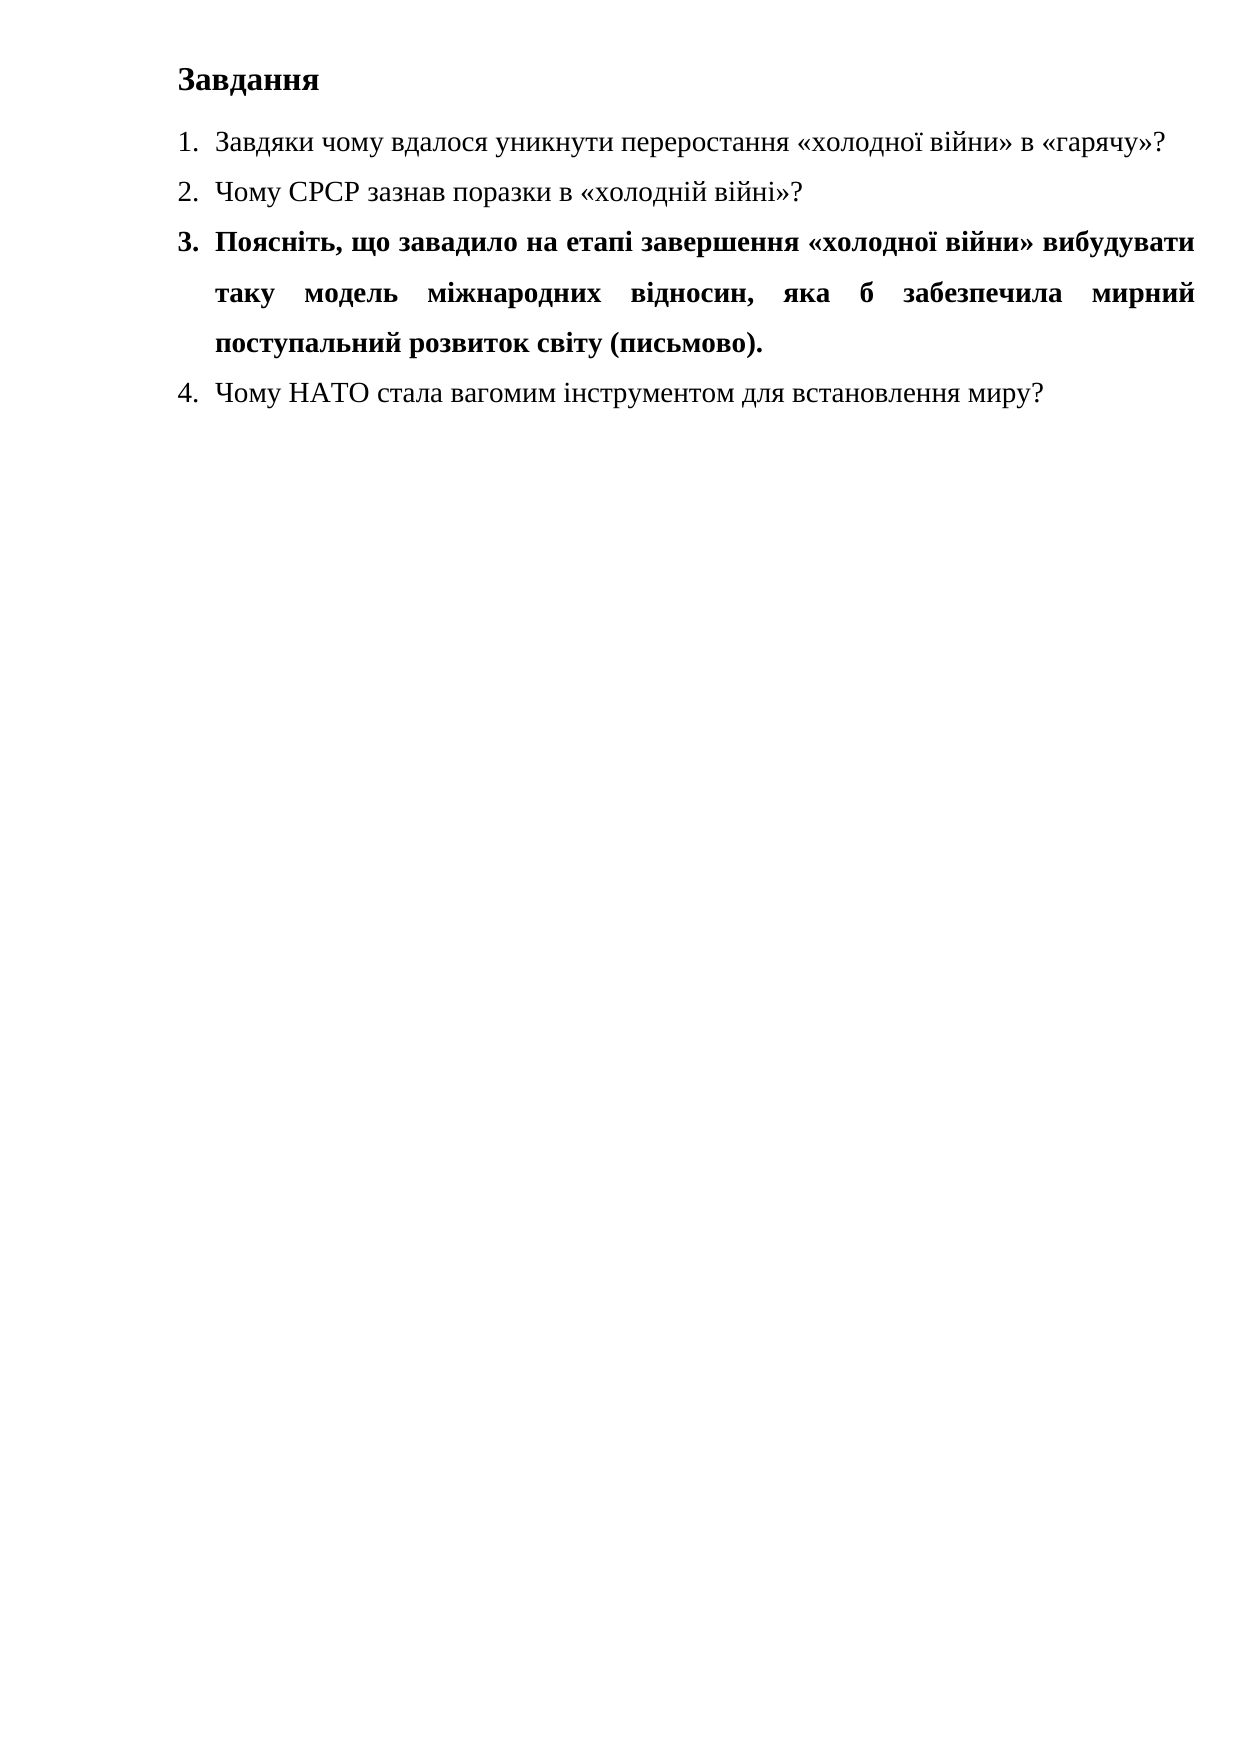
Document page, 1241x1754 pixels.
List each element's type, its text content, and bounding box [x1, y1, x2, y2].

text 4. Чому НАТО стала вагомим інструментом для встановлення миру? [177, 376, 1196, 409]
text 1. Завдяки чому вдалося уникнути переростання «холодної війни» в «гарячу»? [177, 124, 1196, 157]
text Завдання [177, 59, 1196, 97]
text 2. Чому СРСР зазнав поразки в «холодній війні»? [177, 174, 1196, 208]
text 3. Поясніть, що завадило на етапі завершення «холодної війни» вибудувати таку модель міжнародних відносин, яка б забезпечила мирний поступальний розвиток світу (письмово). [177, 224, 1196, 359]
